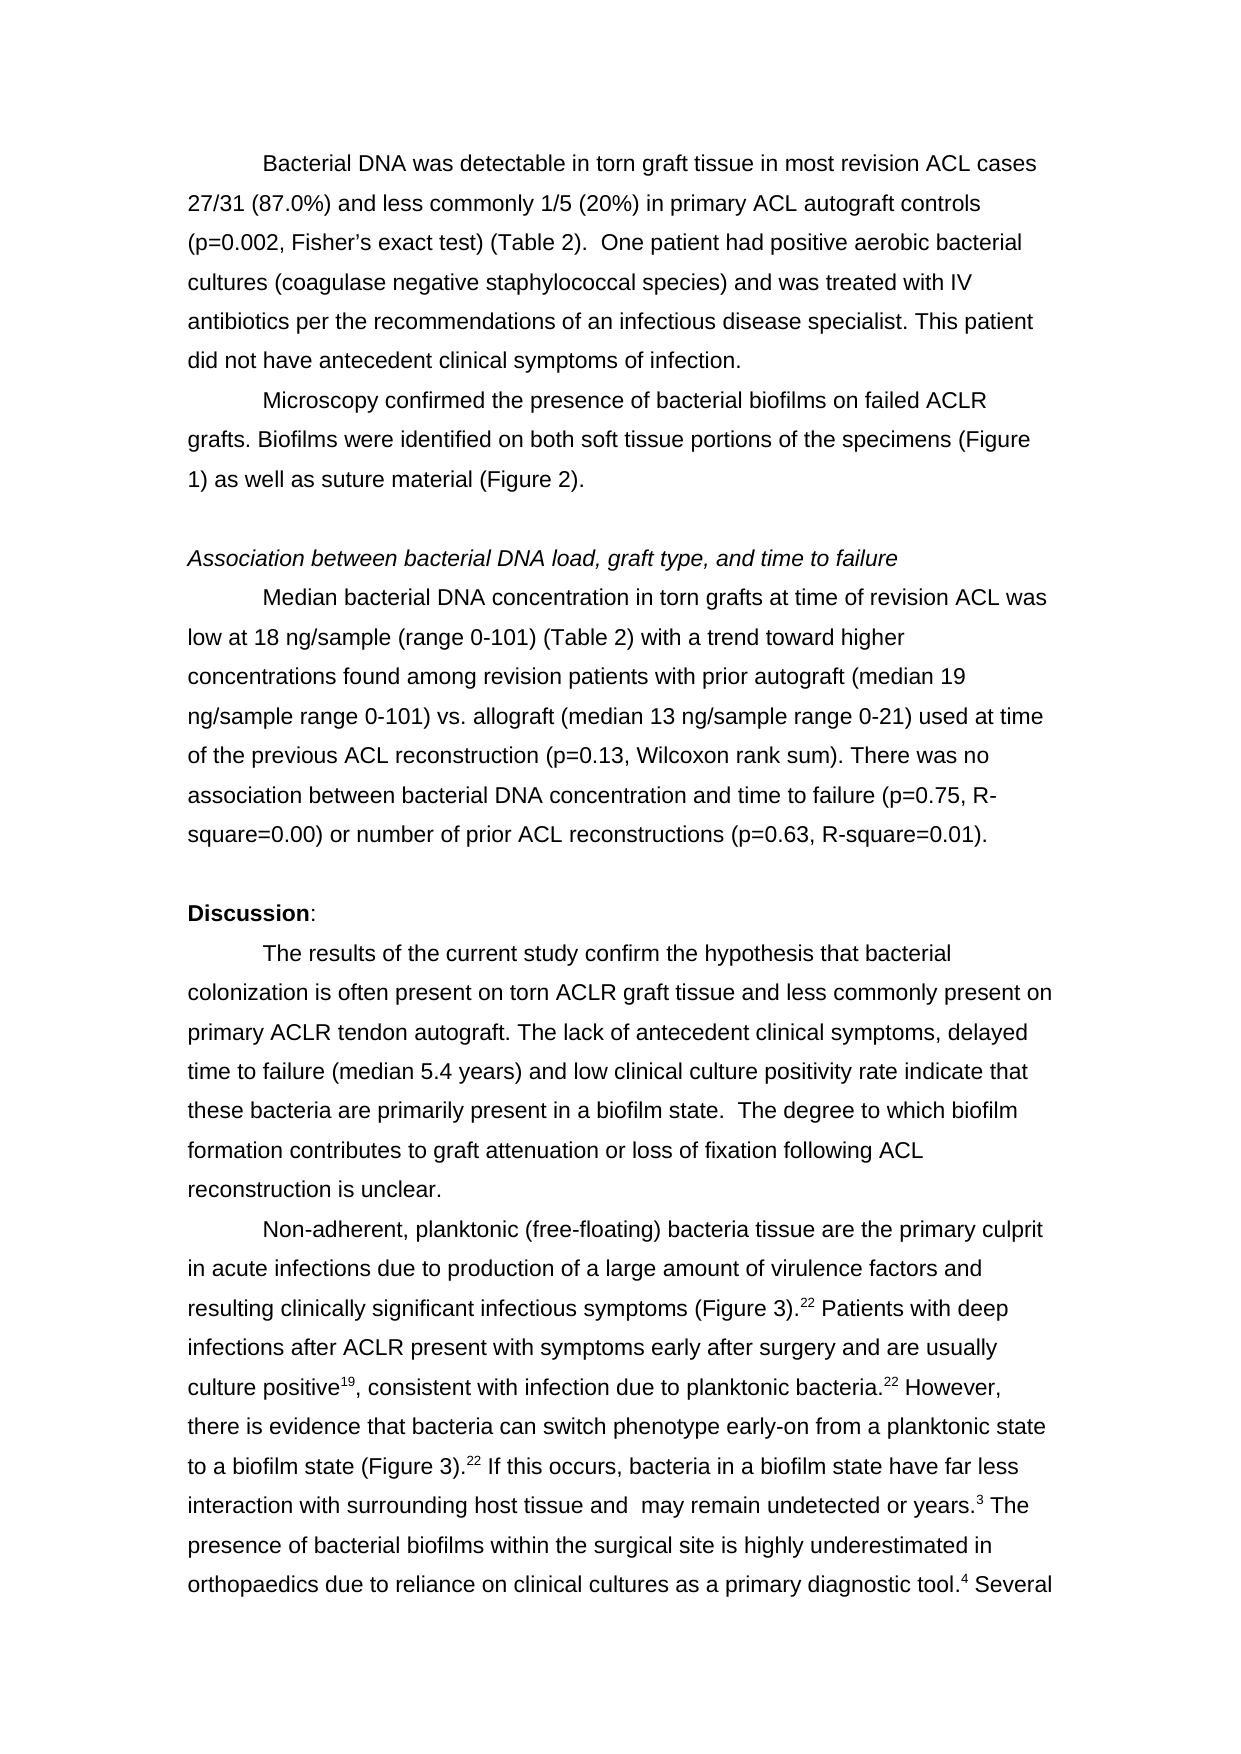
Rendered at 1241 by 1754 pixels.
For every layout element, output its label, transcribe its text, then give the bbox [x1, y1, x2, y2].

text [187, 1216, 1053, 1598]
text Median bacterial DNA concentration in torn grafts at time of revision ACL was low at 18 ng/sample (range 0-101) (Table 2) with a trend toward higher concentrations found among revision patients with prior autograft (median 19 ng/sample range 0-101) vs. allograft (median 13 ng/sample range 0-21) used at time of the previous ACL reconstruction (p=0.13, Wilcoxon rank sum). There was no association between bacterial DNA concentration and time to failure (p=0.75, R-square=0.00) or number of prior ACL reconstructions (p=0.63, R-square=0.01). [187, 584, 1053, 847]
text Association between bacterial DNA load, graft type, and time to failure [187, 545, 1053, 571]
text Microscopy confirmed the presence of bacterial biofilms on failed ACLR grafts. Biofilms were identified on both soft tissue portions of the specimens (Figure 1) as well as suture material (Figure 2). [187, 387, 1053, 492]
text Discussion: [187, 900, 1053, 926]
text The results of the current study confirm the hypothesis that bacterial colonization is often present on torn ACLR graft tissue and less commonly present on primary ACLR tendon autograft. The lack of antecedent clinical symptoms, delayed time to failure (median 5.4 years) and low clinical culture positivity rate indicate that these bacteria are primarily present in a biofilm state. The degree to which biofilm formation contributes to graft attenuation or loss of fixation following ACL reconstruction is unclear. [187, 939, 1053, 1203]
text Bacterial DNA was detectable in torn graft tissue in most revision ACL cases 27/31 (87.0%) and less commonly 1/5 (20%) in primary ACL autograft controls (p=0.002, Fisher’s exact test) (Table 2). One patient had positive aerobic bacterial cultures (coagulase negative staphylococcal species) and was treated with IV antibiotics per the recommendations of an infectious disease specialist. This patient did not have antecedent clinical symptoms of infection. [187, 150, 1053, 374]
